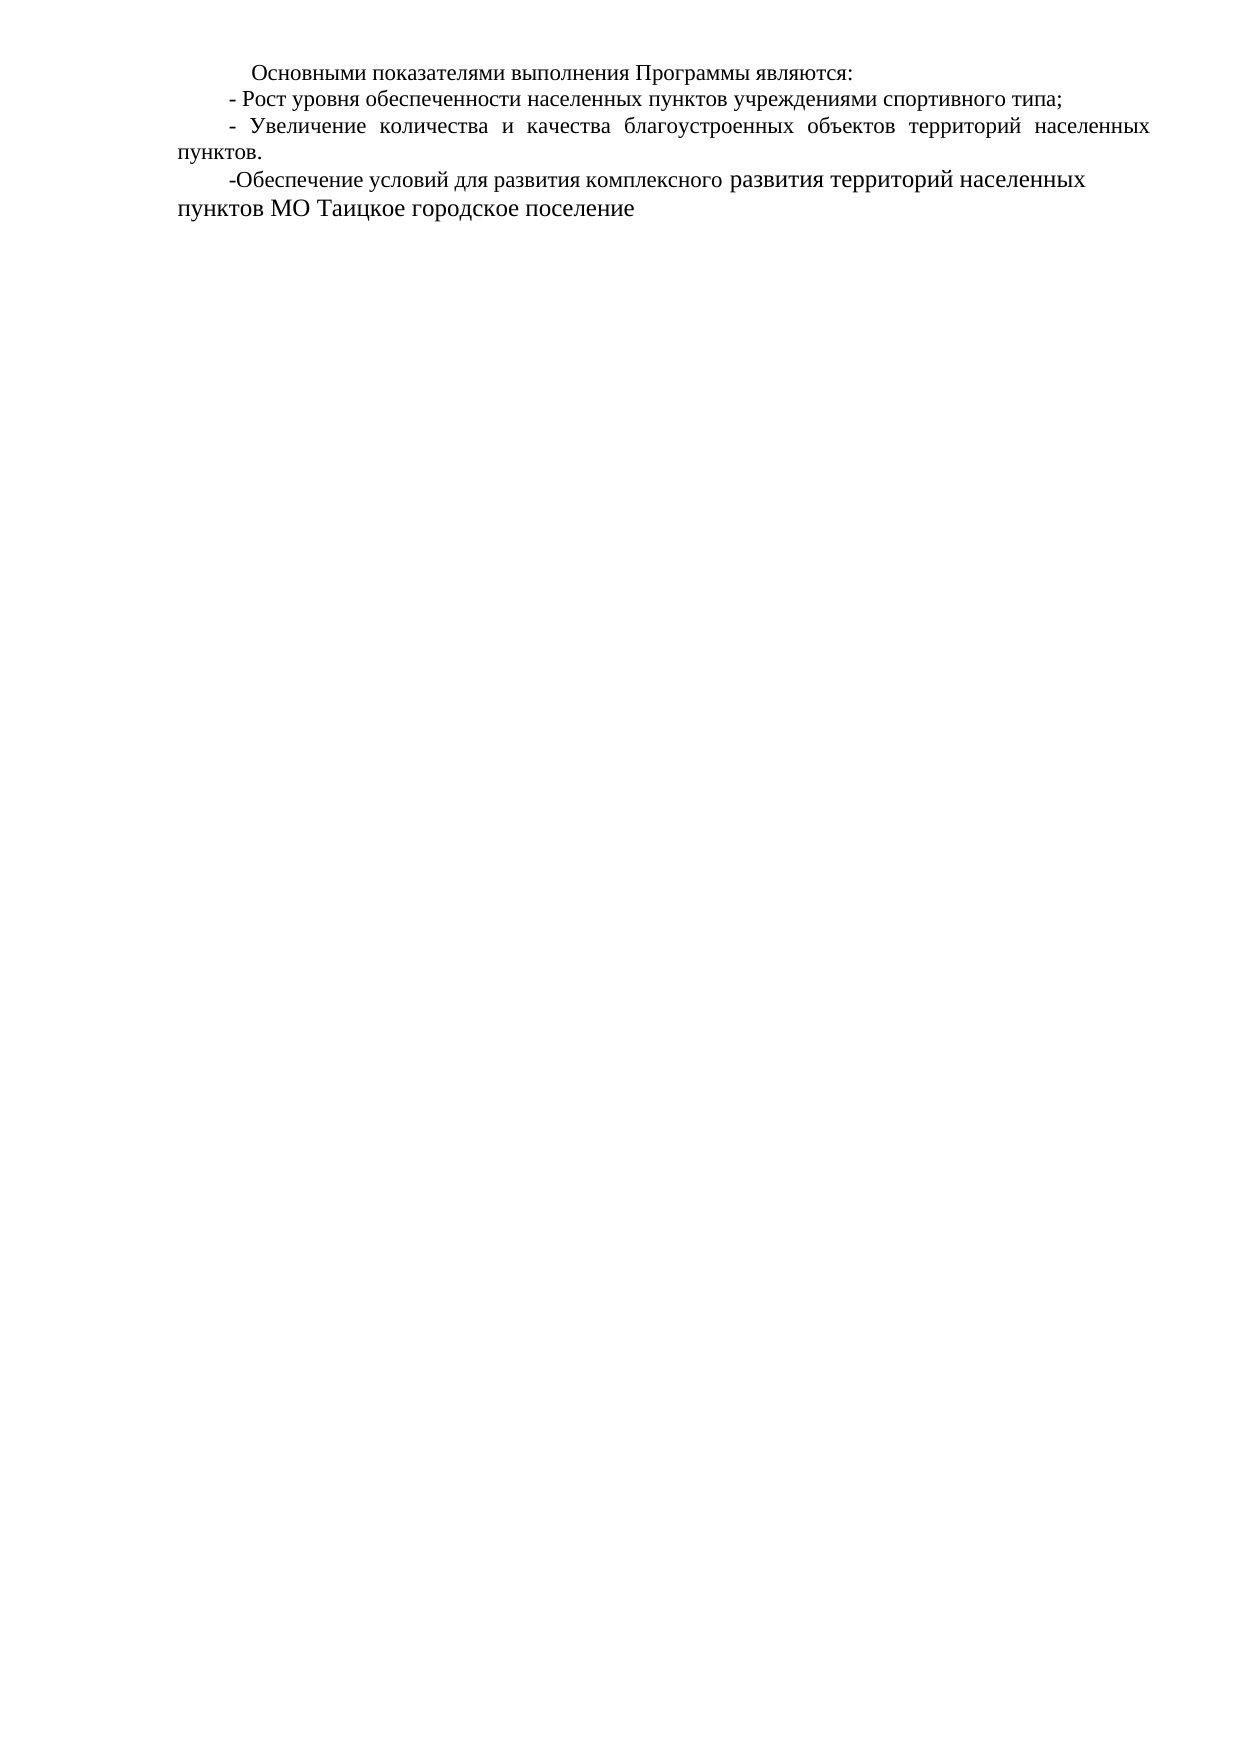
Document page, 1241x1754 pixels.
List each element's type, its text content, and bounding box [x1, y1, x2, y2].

text - Увеличение количества и качества благоустроенных объектов территорий населенных пунктов. [177, 112, 1152, 164]
list - Рост уровня обеспеченности населенных пунктов учреждениями спортивного типа; [177, 85, 1152, 112]
text -Обеспечение условий для развития комплексного развития территорий населенных пунктов МО Таицкое городское поселение [177, 164, 1152, 222]
text Основными показателями выполнения Программы являются: [177, 59, 1152, 85]
